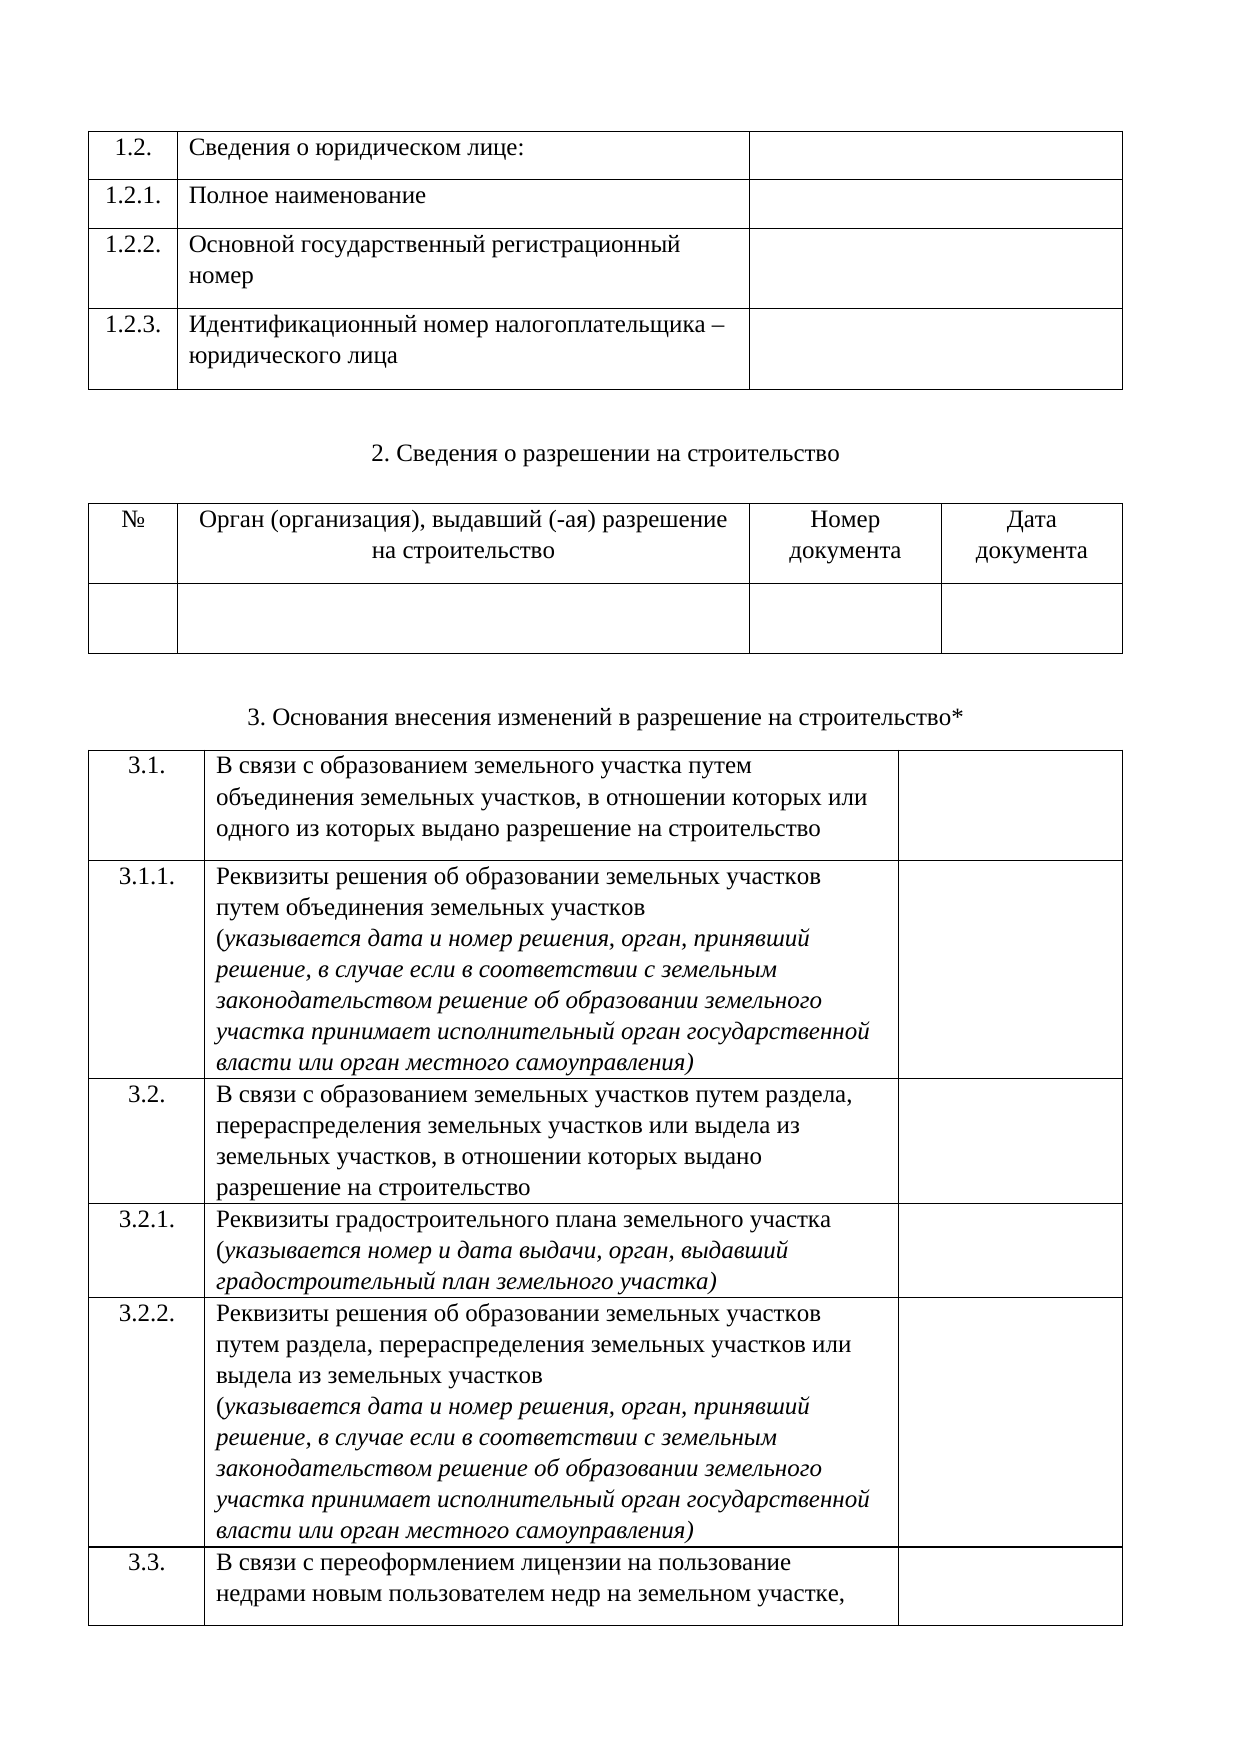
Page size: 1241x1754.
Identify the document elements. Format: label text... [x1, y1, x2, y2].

table_cell 1.2.3. [89, 309, 177, 389]
table_cell 2. Сведения о разрешении на строительство [89, 390, 1122, 503]
table_cell [750, 229, 1122, 308]
table_cell [178, 584, 749, 653]
table_cell [942, 584, 1122, 653]
table_cell 3. Основания внесения изменений в разрешение на строительство* [89, 654, 1122, 749]
table_cell Реквизиты решения об образовании земельных участков путем раздела, перераспределения земельных участков или выдела из земельных участков (указывается дата и номер решения, орган, принявший решение, в случае если в соответствии с земельным законодательством решение об образовании земельного участка принимает исполнительный орган государственной власти или орган местного самоуправления) [205, 1298, 898, 1546]
table_cell В связи с образованием земельных участков путем раздела, перераспределения земельных участков или выдела из земельных участков, в отношении которых выдано разрешение на строительство [205, 1079, 898, 1203]
table_cell 1.2.1. [89, 180, 177, 228]
table_cell [899, 1204, 1122, 1297]
table_cell 3.2.2. [89, 1298, 204, 1546]
table_cell 3.2.1. [89, 1204, 204, 1297]
table_cell № [89, 504, 177, 583]
table_cell Орган (организация), выдавший (-ая) разрешение на строительство [178, 504, 749, 583]
table_cell Номер документа [750, 504, 941, 583]
table_cell Дата документа [942, 504, 1122, 583]
table_cell 1.2.2. [89, 229, 177, 308]
table_cell Основной государственный регистрационный номер [178, 229, 749, 308]
table_cell Реквизиты градостроительного плана земельного участка (указывается номер и дата выдачи, орган, выдавший градостроительный план земельного участка) [205, 1204, 898, 1297]
table_cell [899, 751, 1122, 860]
table_cell Реквизиты решения об образовании земельных участков путем объединения земельных участков (указывается дата и номер решения, орган, принявший решение, в случае если в соответствии с земельным законодательством решение об образовании земельного участка принимает исполнительный орган государственной власти или орган местного самоуправления) [205, 861, 898, 1078]
table_cell [750, 584, 941, 653]
table_cell [750, 180, 1122, 228]
table_cell Полное наименование [178, 180, 749, 228]
table_cell [899, 1548, 1122, 1624]
table_cell В связи с образованием земельного участка путем объединения земельных участков, в отношении которых или одного из которых выдано разрешение на строительство [205, 751, 898, 860]
table_cell Идентификационный номер налогоплательщика – юридического лица [178, 309, 749, 389]
table_cell [899, 1079, 1122, 1203]
table_cell 3.1. [89, 751, 204, 860]
table_cell [89, 584, 177, 653]
table_cell 3.3. [89, 1548, 204, 1624]
table_cell Сведения о юридическом лице: [178, 132, 749, 179]
table_cell [750, 309, 1122, 389]
table_cell [899, 1298, 1122, 1546]
table_cell [750, 132, 1122, 179]
table_cell 1.2. [89, 132, 177, 179]
table_cell [899, 861, 1122, 1078]
table_cell 3.2. [89, 1079, 204, 1203]
table_cell 3.1.1. [89, 861, 204, 1078]
